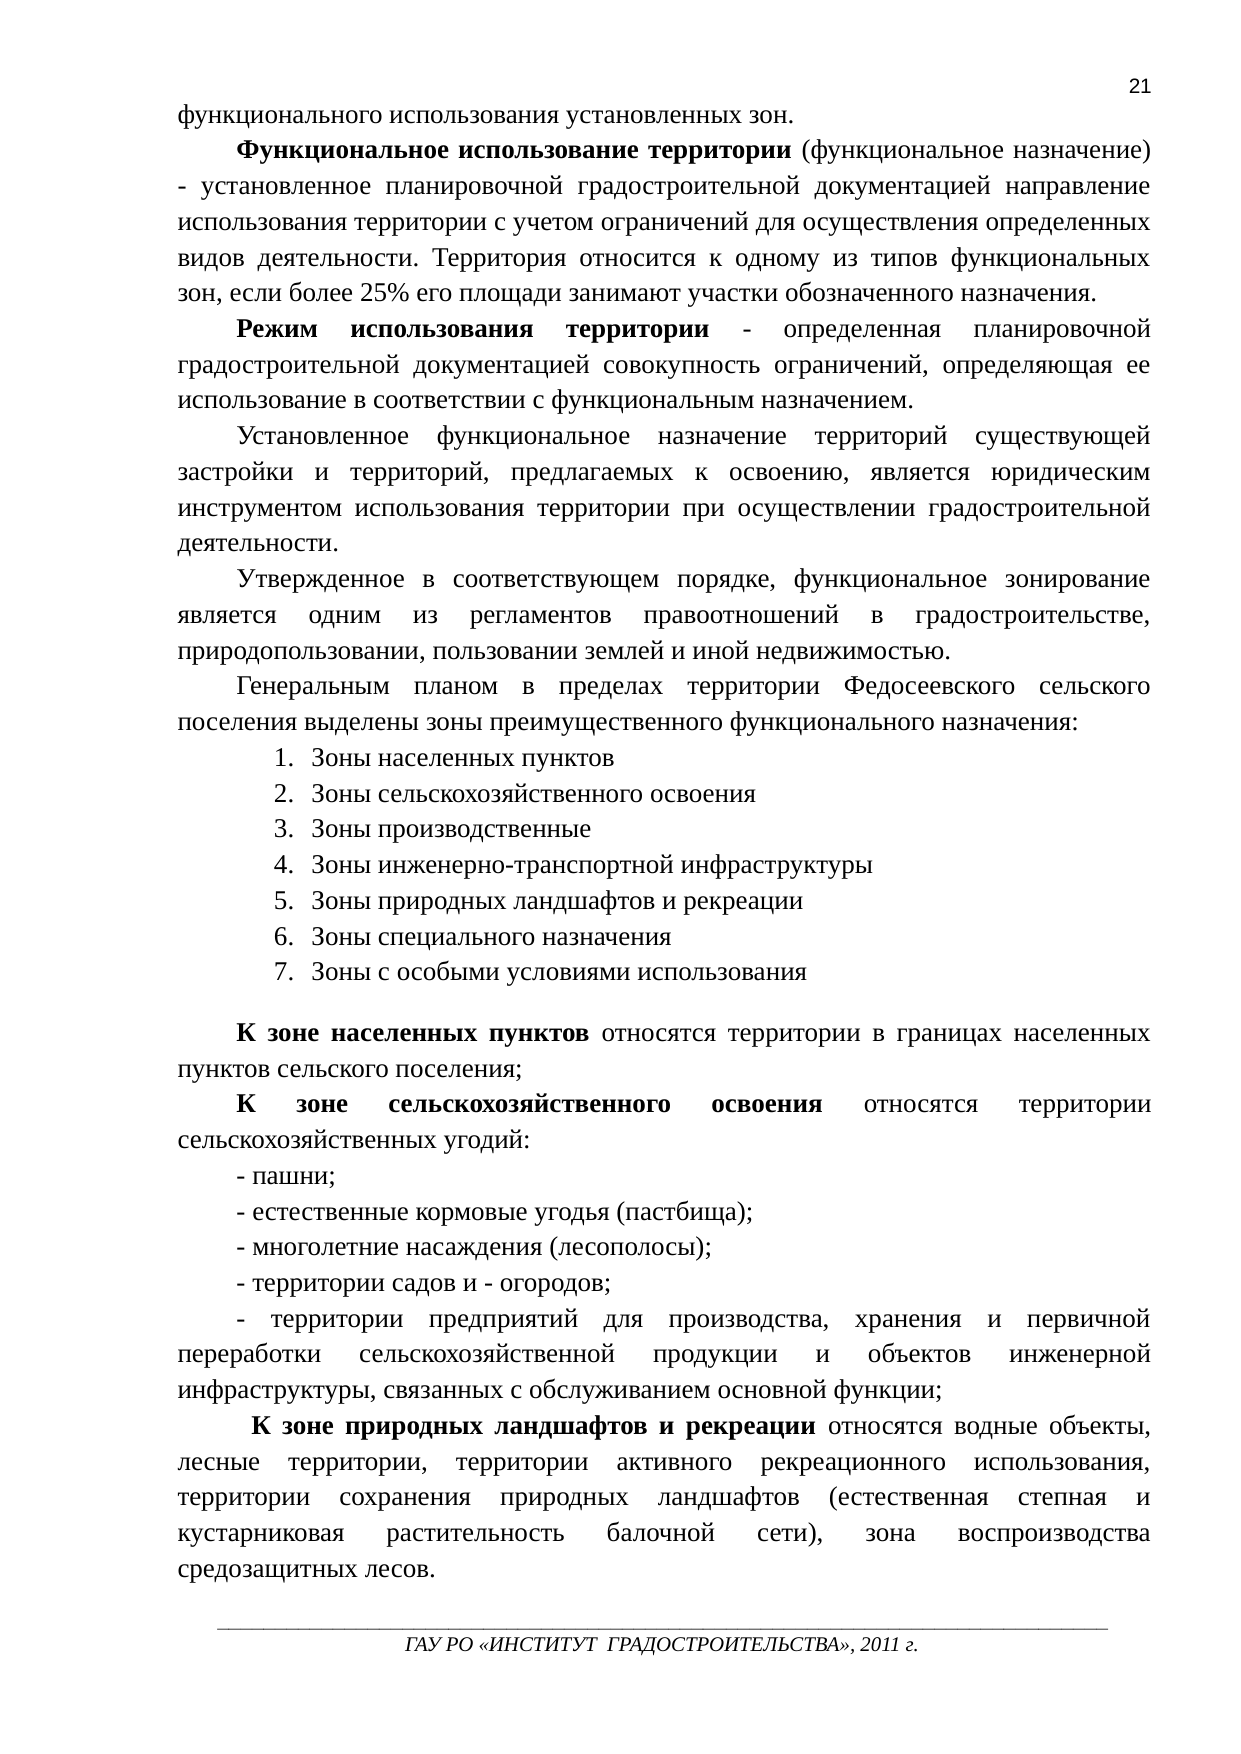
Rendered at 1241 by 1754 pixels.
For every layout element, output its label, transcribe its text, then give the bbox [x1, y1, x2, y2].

text Режим использования территории - определенная планировочной градостроительной документацией совокупность ограничений, определяющая ее использование в соответствии с функциональным назначением. [177, 312, 1152, 415]
text - пашни; [177, 1159, 1152, 1190]
list Зоны сельскохозяйственного освоения [274, 777, 1152, 808]
list Зоны населенных пунктов [274, 741, 1152, 772]
list Зоны специального назначения [274, 919, 1152, 951]
list Зоны инженерно-транспортной инфраструктуры [274, 848, 1152, 879]
text Генеральным планом в пределах территории Федосеевского сельского поселения выделены зоны преимущественного функционального назначения: [177, 669, 1152, 736]
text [177, 98, 1152, 129]
text Функциональное использование территории (функциональное назначение) - установленное планировочной градостроительной документацией направление использования территории с учетом ограничений для осуществления определенных видов деятельности. Территория относится к одному из типов функциональных зон, если более 25% его площади занимают участки обозначенного назначения. [177, 133, 1152, 308]
text - территории предприятий для производства, хранения и первичной переработки сельскохозяйственной продукции и объектов инженерной инфраструктуры, связанных с обслуживанием основной функции; [177, 1302, 1152, 1404]
text - территории садов и - огородов; [177, 1266, 1152, 1297]
text - естественные кормовые угодья (пастбища); [177, 1195, 1152, 1226]
list Зоны с особыми условиями использования [274, 955, 1152, 986]
list Зоны природных ландшафтов и рекреации [274, 884, 1152, 915]
list Зоны производственные [274, 812, 1152, 843]
text К зоне природных ландшафтов и рекреации относятся водные объекты, лесные территории, территории активного рекреационного использования, территории сохранения природных ландшафтов (естественная степная и кустарниковая растительность балочной сети), зона воспроизводства средозащитных лесов. [177, 1409, 1152, 1583]
text - многолетние насаждения (лесополосы); [177, 1230, 1152, 1262]
text Утвержденное в соответствующем порядке, функциональное зонирование является одним из регламентов правоотношений в градостроительстве, природопользовании, пользовании землей и иной недвижимостью. [177, 562, 1152, 665]
text Установленное функциональное назначение территорий существующей застройки и территорий, предлагаемых к освоению, является юридическим инструментом использования территории при осуществлении градостроительной деятельности. [177, 419, 1152, 558]
text К зоне сельскохозяйственного освоения относятся территории сельскохозяйственных угодий: [177, 1087, 1152, 1154]
text К зоне населенных пунктов относятся территории в границах населенных пунктов сельского поселения; [177, 1016, 1152, 1083]
